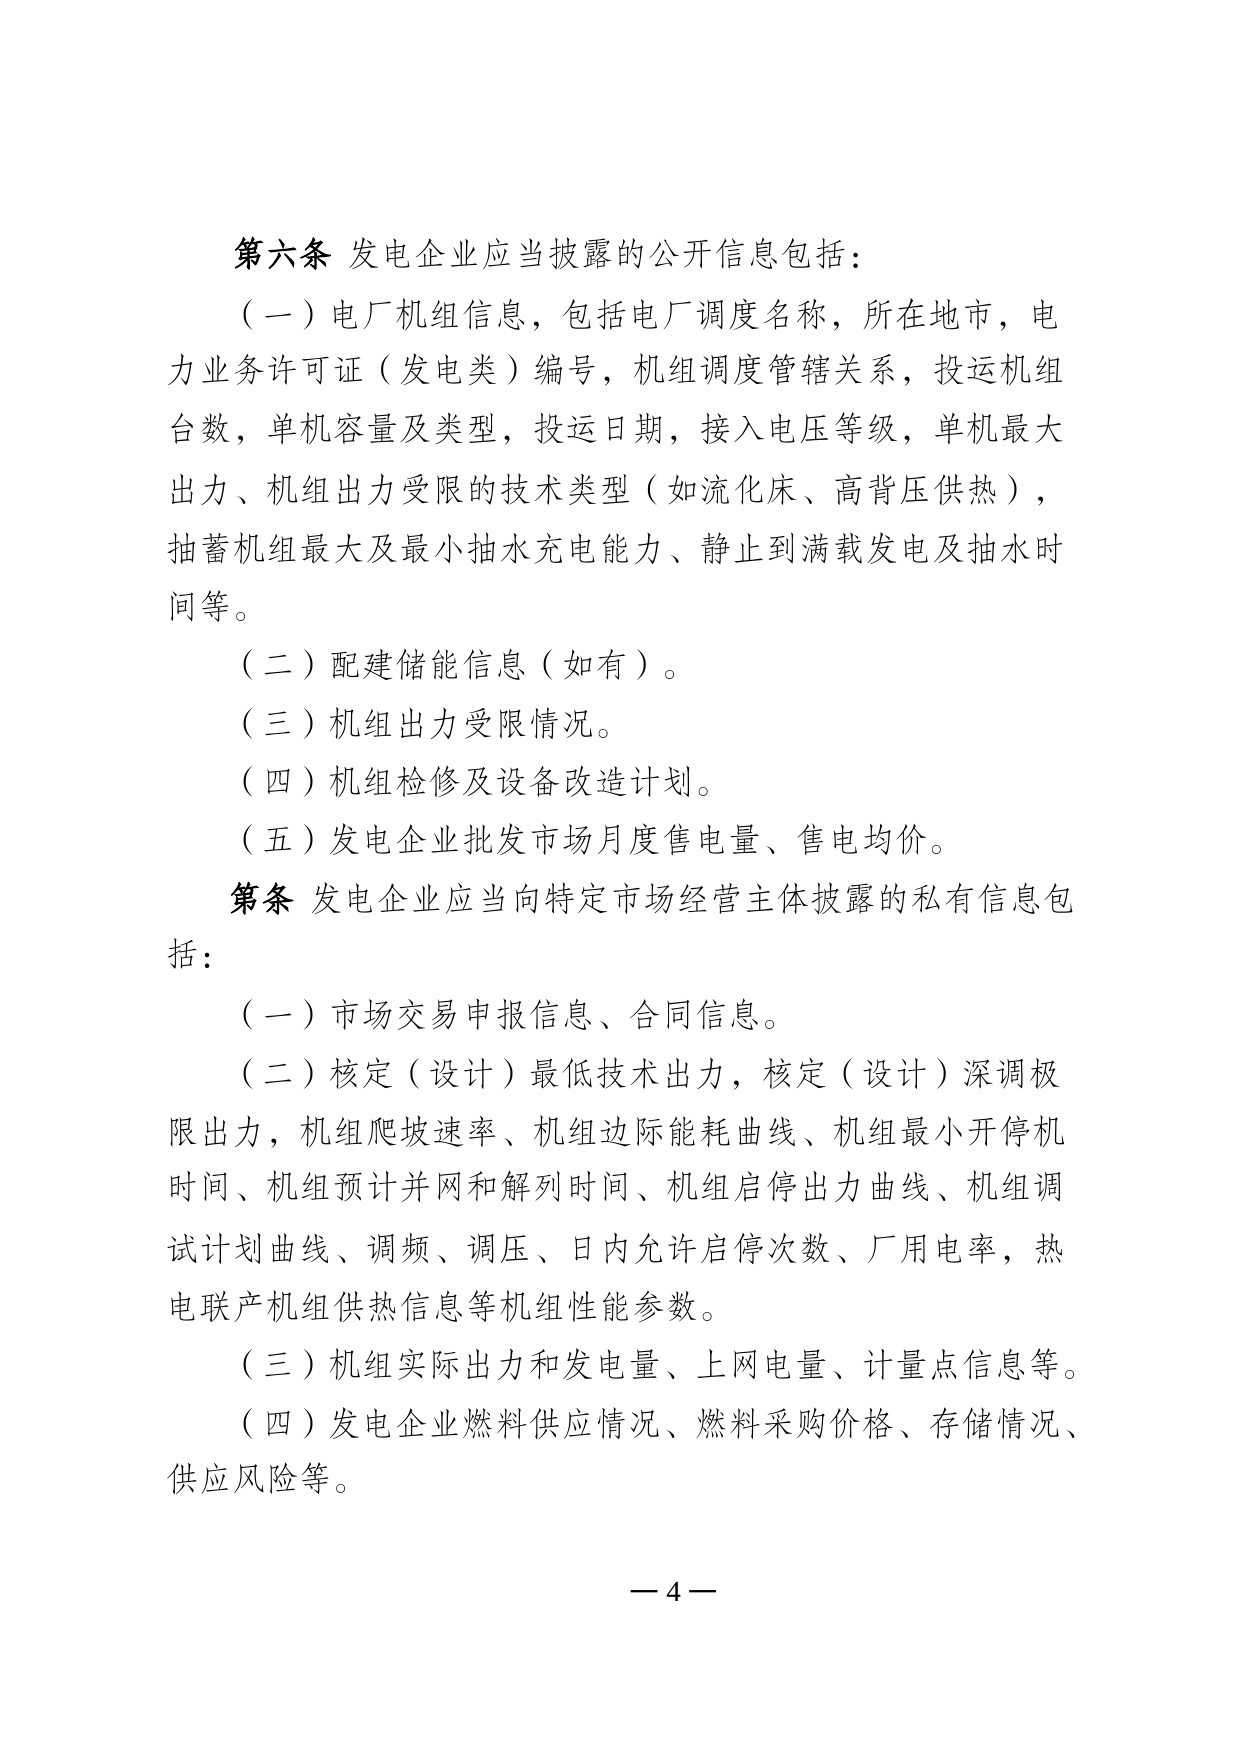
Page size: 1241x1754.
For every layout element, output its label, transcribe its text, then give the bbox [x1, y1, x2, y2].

list 机组实际出力和发电量、上网电量、计量点信息等。 [165, 1327, 1087, 1385]
list 发电企业应当向特定市场经营主体披露的私有信息包括： [165, 860, 1087, 977]
list 核定（设计）最低技术出力，核定（设计）深调极限出力，机组爬坡速率、机组边际能耗曲线、机组最小开停机时间、机组预计并网和解列时间、机组启停出力曲线、机组调试计划曲线、调频、调压、日内允许启停次数、厂用电率，热电联产机组供热信息等机组性能参数。 [165, 1035, 1087, 1327]
list 机组出力受限情况。 [165, 685, 1087, 743]
list 发电企业燃料供应情况、燃料采购价格、存储情况、供应风险等。 [165, 1385, 1087, 1502]
list 发电企业批发市场月度售电量、售电均价。 [165, 802, 1087, 860]
list 电厂机组信息，包括电厂调度名称，所在地市，电力业务许可证（发电类）编号，机组调度管辖关系，投运机组台数，单机容量及类型，投运日期，接入电压等级，单机最大出力、机组出力受限的技术类型（如流化床、高背压供热），抽蓄机组最大及最小抽水充电能力、静止到满载发电及抽水时间等。 [165, 277, 1087, 627]
list 配建储能信息（如有）。 [165, 627, 1087, 685]
list 机组检修及设备改造计划。 [165, 743, 1087, 802]
list 发电企业应当披露的公开信息包括： [165, 218, 1087, 277]
list 市场交易申报信息、合同信息。 [165, 977, 1087, 1035]
